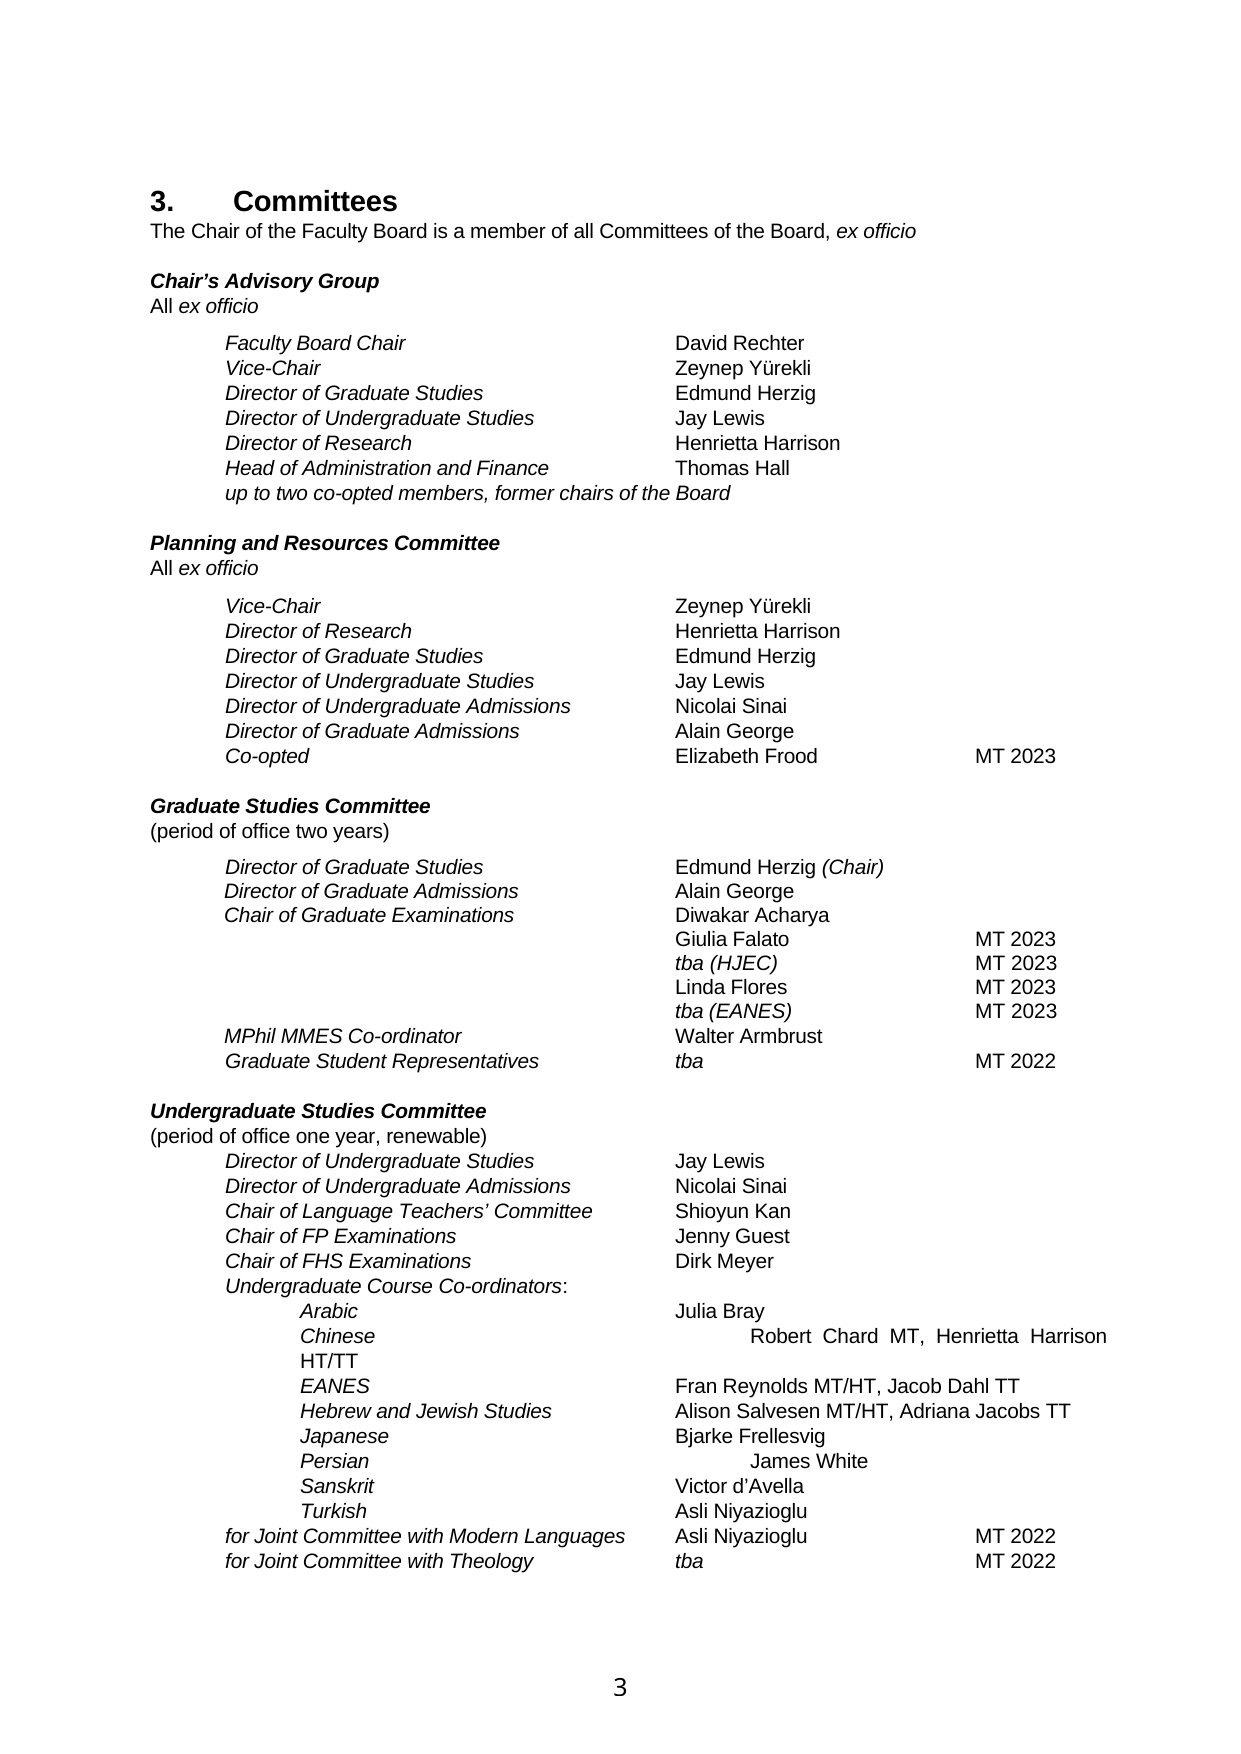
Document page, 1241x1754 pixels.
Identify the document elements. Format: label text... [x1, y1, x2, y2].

text MPhil MMES Co-ordinator Walter Armbrust [176, 1023, 1107, 1048]
text for Joint Committee with Theology tba MT 2022 [225, 1548, 1107, 1573]
text Head of Administration and Finance Thomas Hall [225, 455, 1107, 480]
text Director of Undergraduate Studies Jay Lewis [225, 1148, 1107, 1173]
text Arabic Julia Bray [300, 1298, 1107, 1323]
text All ex officio [150, 555, 1107, 580]
text Graduate Student Representatives tba MT 2022 [150, 1048, 1107, 1073]
text Giulia Falato MT 2023 [150, 927, 1107, 951]
text Vice-Chair Zeynep Yürekli [150, 593, 1107, 618]
text Director of Graduate Admissions Alain George [176, 879, 1107, 903]
text Sanskrit Victor d’Avella [300, 1473, 1107, 1498]
text Chair of FHS Examinations Dirk Meyer [225, 1248, 1107, 1273]
text Chair of Language Teachers’ Committee Shioyun Kan [225, 1198, 1107, 1223]
text tba (EANES) MT 2023 [150, 999, 1107, 1023]
text Director of Graduate Studies Edmund Herzig [225, 380, 1107, 405]
text Chair of FP Examinations Jenny Guest [225, 1223, 1107, 1248]
text Japanese Bjarke Frellesvig [300, 1423, 1107, 1448]
text Linda Flores MT 2023 [150, 975, 1107, 999]
text Persian James White [300, 1448, 1107, 1473]
text All ex officio [150, 293, 1107, 318]
text Faculty Board Chair David Rechter [225, 330, 1107, 355]
text Vice-Chair Zeynep Yürekli [225, 355, 1107, 380]
text Chair of Graduate Examinations Diwakar Acharya [176, 903, 1107, 927]
text Director of Research Henrietta Harrison [150, 618, 1107, 643]
text Director of Research Henrietta Harrison [225, 430, 1107, 455]
text Director of Undergraduate Studies Jay Lewis [225, 405, 1107, 430]
text up to two co-opted members, former chairs of the Board [225, 480, 1107, 505]
text Turkish Asli Niyazioglu [300, 1498, 1107, 1523]
text Graduate Studies Committee [150, 793, 1107, 818]
text for Joint Committee with Modern Languages Asli Niyazioglu MT 2022 [225, 1523, 1107, 1548]
text Chair’s Advisory Group [150, 268, 1107, 293]
text Hebrew and Jewish Studies Alison Salvesen MT/HT, Adriana Jacobs TT [300, 1398, 1107, 1423]
text Planning and Resources Committee [150, 530, 1107, 555]
text Director of Graduate Studies Edmund Herzig (Chair) [150, 855, 1107, 879]
text Director of Undergraduate Admissions Nicolai Sinai [150, 693, 1107, 718]
text Director of Undergraduate Admissions Nicolai Sinai [225, 1173, 1107, 1198]
text Undergraduate Studies Committee [150, 1098, 1107, 1123]
text (period of office two years) [150, 818, 1107, 843]
text Director of Graduate Studies Edmund Herzig [150, 643, 1107, 668]
text Co-opted Elizabeth Frood MT 2023 [150, 743, 1107, 768]
text EANES Fran Reynolds MT/HT, Jacob Dahl TT [300, 1373, 1107, 1398]
text The Chair of the Faculty Board is a member of all Committees of the Board, ex officio [150, 218, 1107, 243]
text Chinese Robert Chard MT, Henrietta Harrison HT/TT [300, 1323, 1107, 1373]
text Director of Graduate Admissions Alain George [150, 718, 1107, 743]
text (period of office one year, renewable) [150, 1123, 1107, 1148]
text Director of Undergraduate Studies Jay Lewis [150, 668, 1107, 693]
list Committees [150, 184, 1107, 218]
text Undergraduate Course Co-ordinators: [225, 1273, 1107, 1298]
text tba (HJEC) MT 2023 [648, 951, 1107, 975]
